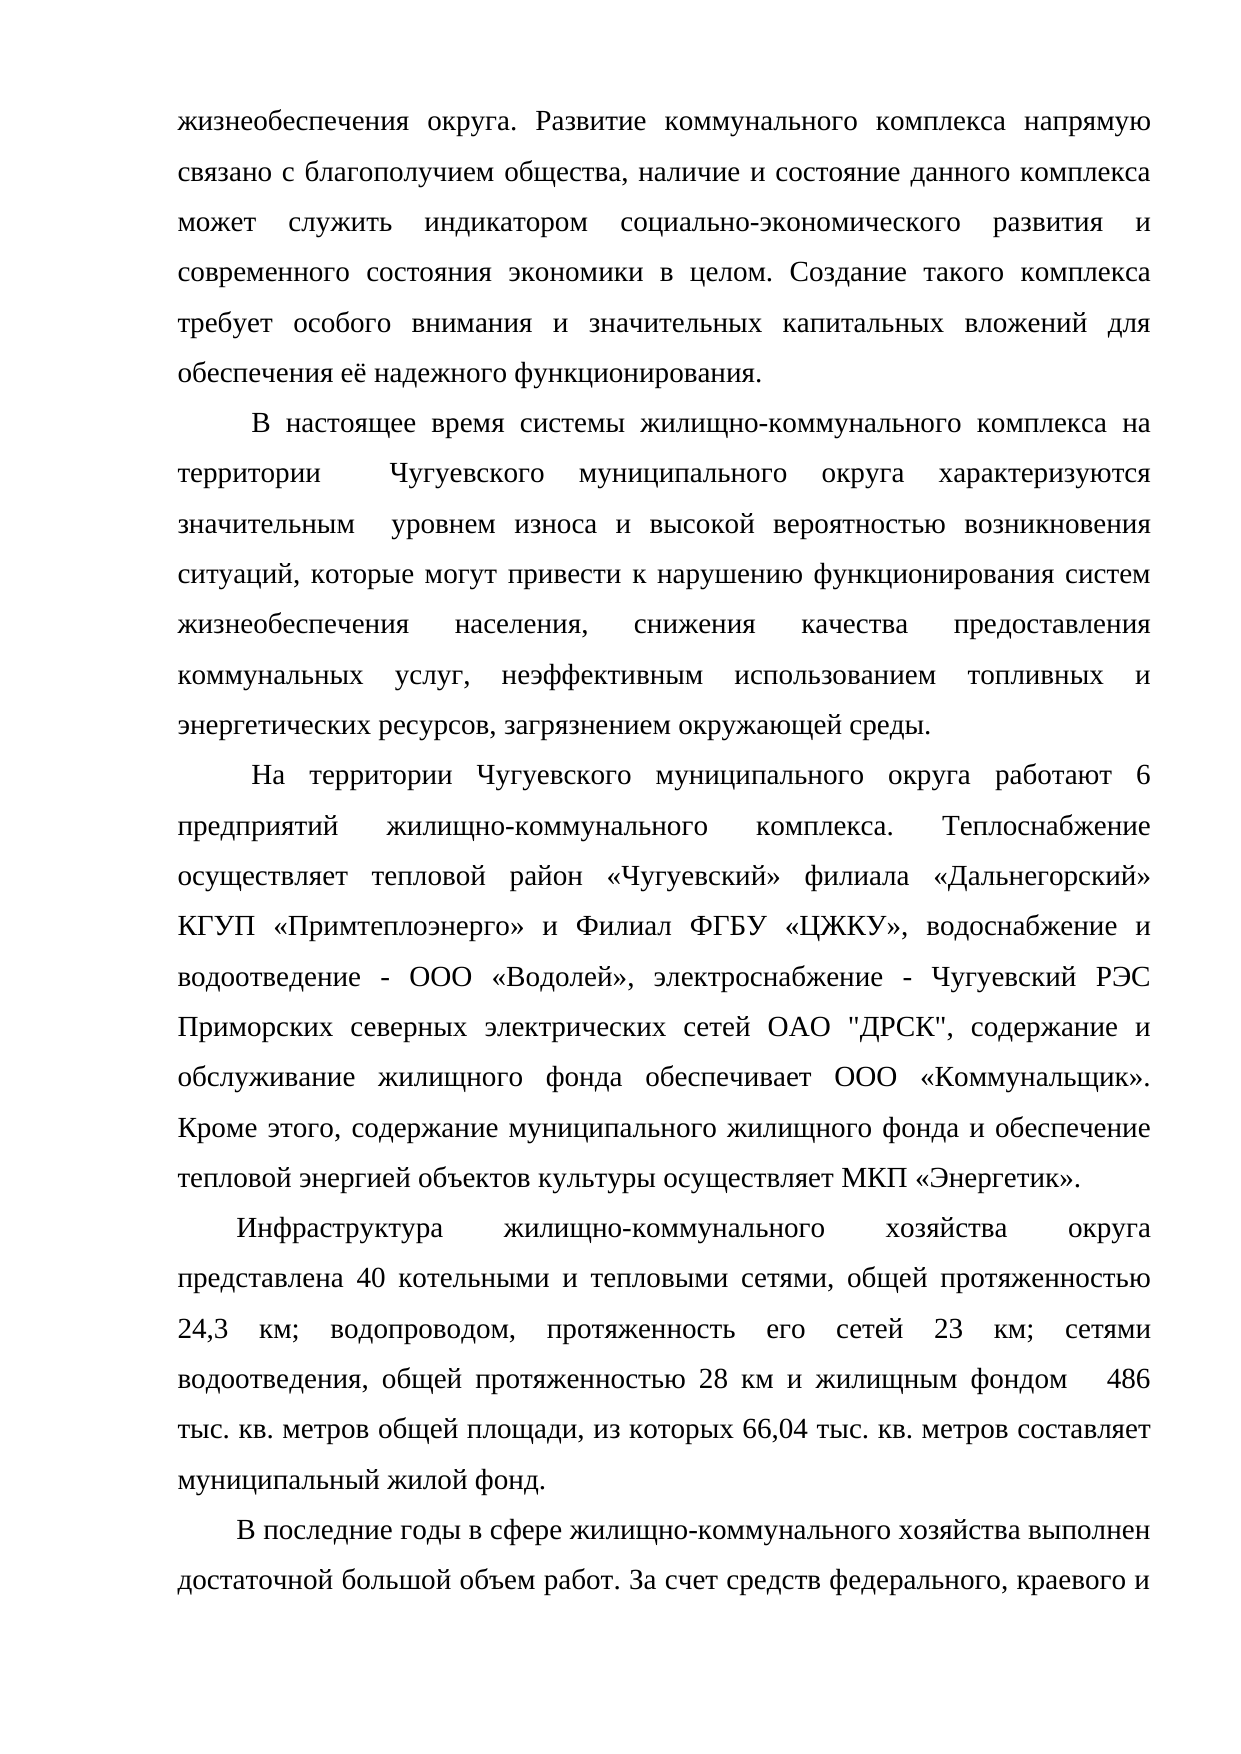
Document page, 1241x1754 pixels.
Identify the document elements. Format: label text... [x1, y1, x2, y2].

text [177, 1512, 1152, 1596]
text В настоящее время системы жилищно-коммунального комплекса на территории Чугуевского муниципального округа характеризуются значительным уровнем износа и высокой вероятностью возникновения ситуаций, которые могут привести к нарушению функционирования систем жизнеобеспечения населения, снижения качества предоставления коммунальных услуг, неэффективным использованием топливных и энергетических ресурсов, загрязнением окружающей среды. [177, 405, 1152, 741]
text Инфраструктура жилищно-коммунального хозяйства округа представлена 40 котельными и тепловыми сетями, общей протяженностью 24,3 км; водопроводом, протяженность его сетей 23 км; сетями водоотведения, общей протяженностью и жилищным фондом 486 тыс. кв. метров общей площади, из которых 66,04 тыс. кв. метров составляет муниципальный жилой фонд. [177, 1210, 1152, 1495]
text На территории Чугуевского муниципального округа работают 6 предприятий жилищно-коммунального комплекса. Теплоснабжение осуществляет тепловой район «Чугуевский» филиала «Дальнегорский» КГУП «Примтеплоэнерго» и Филиал ФГБУ «ЦЖКУ», водоснабжение и водоотведение - ООО «Водолей», электроснабжение - Чугуевский РЭС Приморских северных электрических сетей ОАО "ДРСК", содержание и обслуживание жилищного фонда обеспечивает ООО «Коммунальщик». Кроме этого, содержание муниципального жилищного фонда и обеспечение тепловой энергией объектов культуры осуществляет МКП «Энергетик». [177, 757, 1152, 1193]
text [177, 103, 1152, 388]
